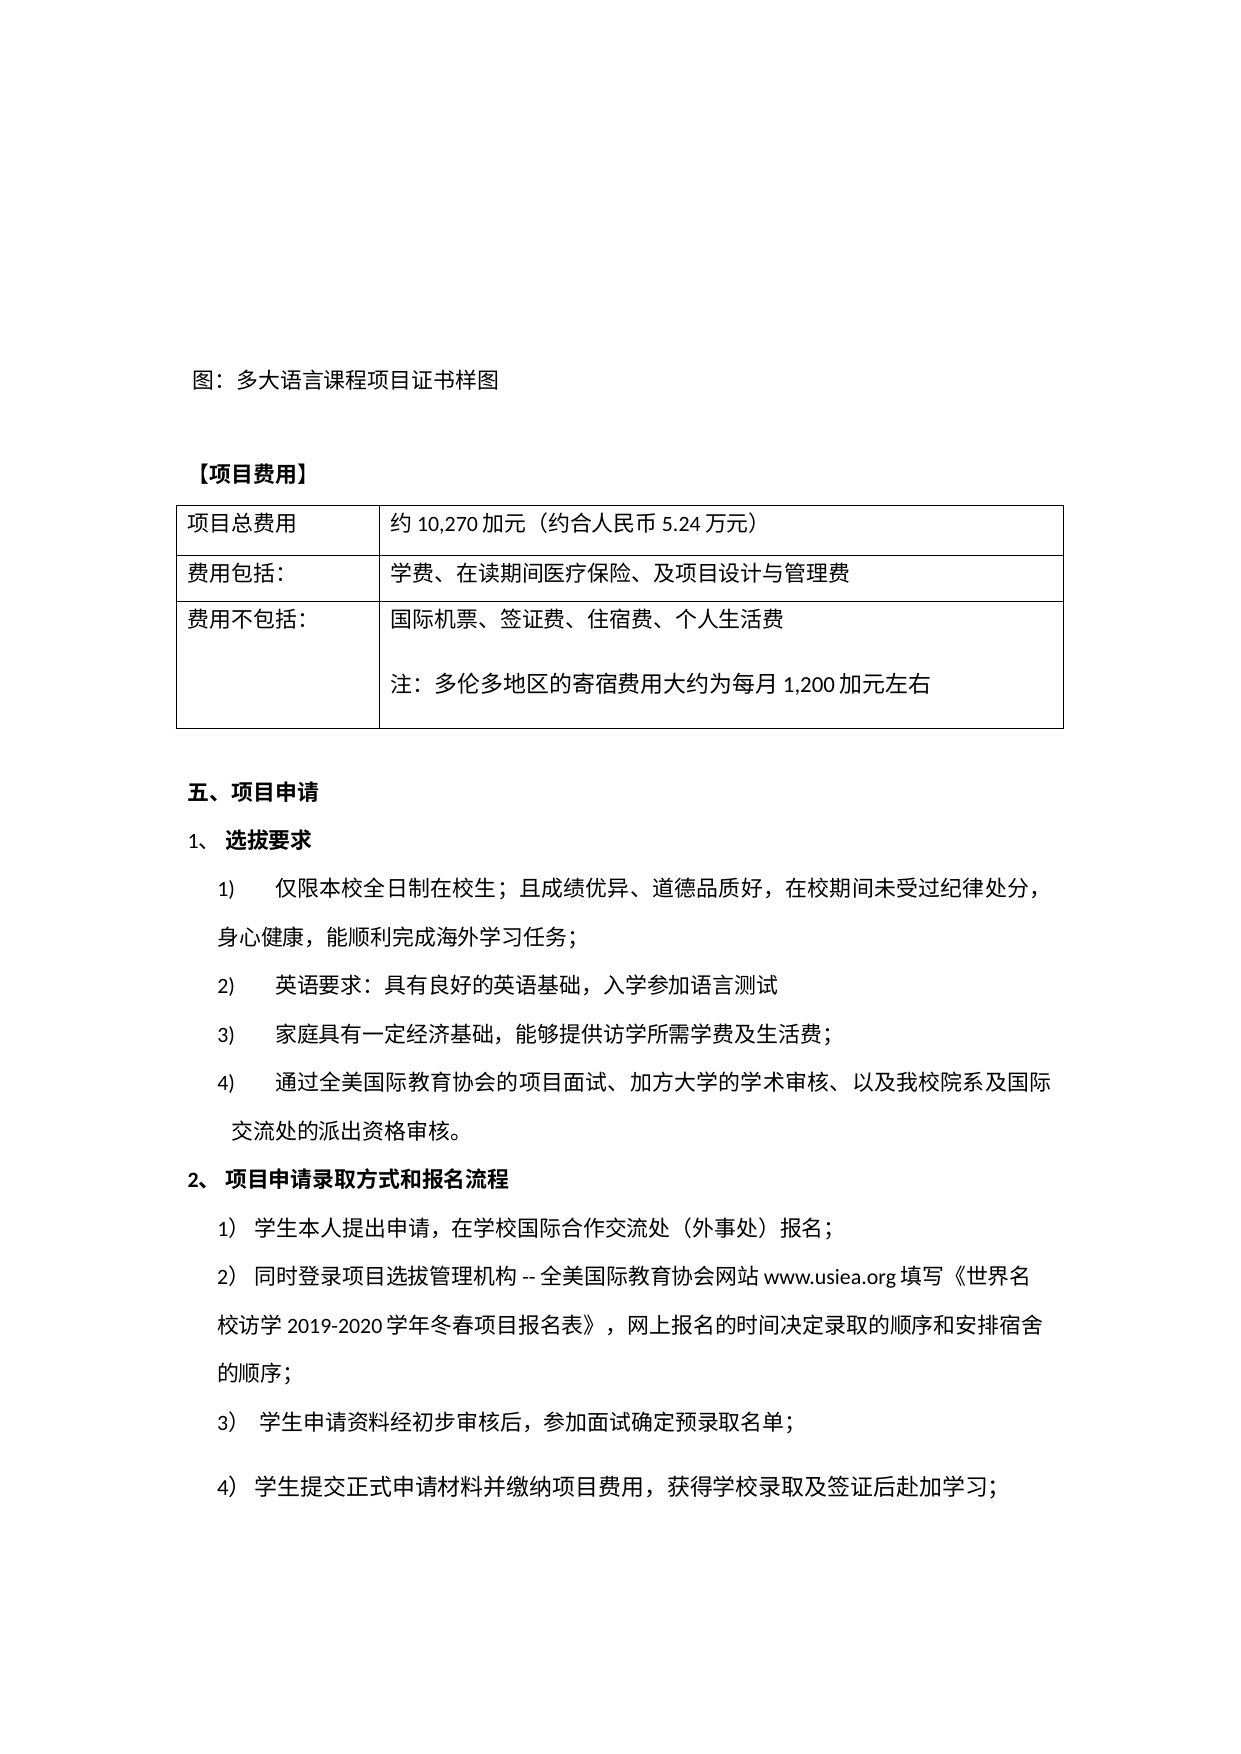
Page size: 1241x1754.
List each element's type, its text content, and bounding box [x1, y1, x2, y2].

list 家庭具有一定经济基础，能够提供访学所需学费及生活费； [217, 1016, 1053, 1049]
text 1） 学生本人提出申请，在学校国际合作交流处（外事处）报名； [187, 1210, 1053, 1243]
text 2） 同时登录项目选拔管理机构 -- 全美国际教育协会网站www.usiea.org填写《世界名校访学2019-2020学年冬春项目报名表》，网上报名的时间决定录取的顺序和安排宿舍的顺序； [217, 1258, 1053, 1388]
list 选拔要求 [187, 823, 1053, 855]
list 学生提交正式申请材料并缴纳项目费用，获得学校录取及签证后赴加学习； [217, 1453, 1053, 1518]
list 通过全美国际教育协会的项目面试、加方大学的学术审核、以及我校院系及国际交流处的派出资格审核。 [217, 1065, 1053, 1146]
text 五、项目申请 [187, 774, 1053, 807]
table_cell 费用不包括： [177, 602, 379, 727]
list 仅限本校全日制在校生；且成绩优异、道德品质好，在校期间未受过纪律处分，身心健康，能顺利完成海外学习任务； [217, 871, 1053, 952]
table_header 项目总费用 [177, 506, 379, 554]
list 学生申请资料经初步审核后，参加面试确定预录取名单； [217, 1404, 1053, 1437]
table_cell 费用包括： [177, 556, 379, 601]
text 【项目费用】 [187, 457, 1053, 489]
table_cell 学费、在读期间医疗保险、及项目设计与管理费 [380, 556, 1063, 601]
list 项目申请录取方式和报名流程 [187, 1162, 1053, 1194]
table_cell 国际机票、签证费、住宿费、个人生活费 注：多伦多地区的寄宿费用大约为每月1,200加元左右 [380, 602, 1063, 727]
text 图：多大语言课程项目证书样图 [187, 362, 1053, 395]
list 英语要求：具有良好的英语基础，入学参加语言测试 [217, 968, 1053, 1001]
table_header 约10,270加元（约合人民币5.24万元） [380, 506, 1063, 554]
